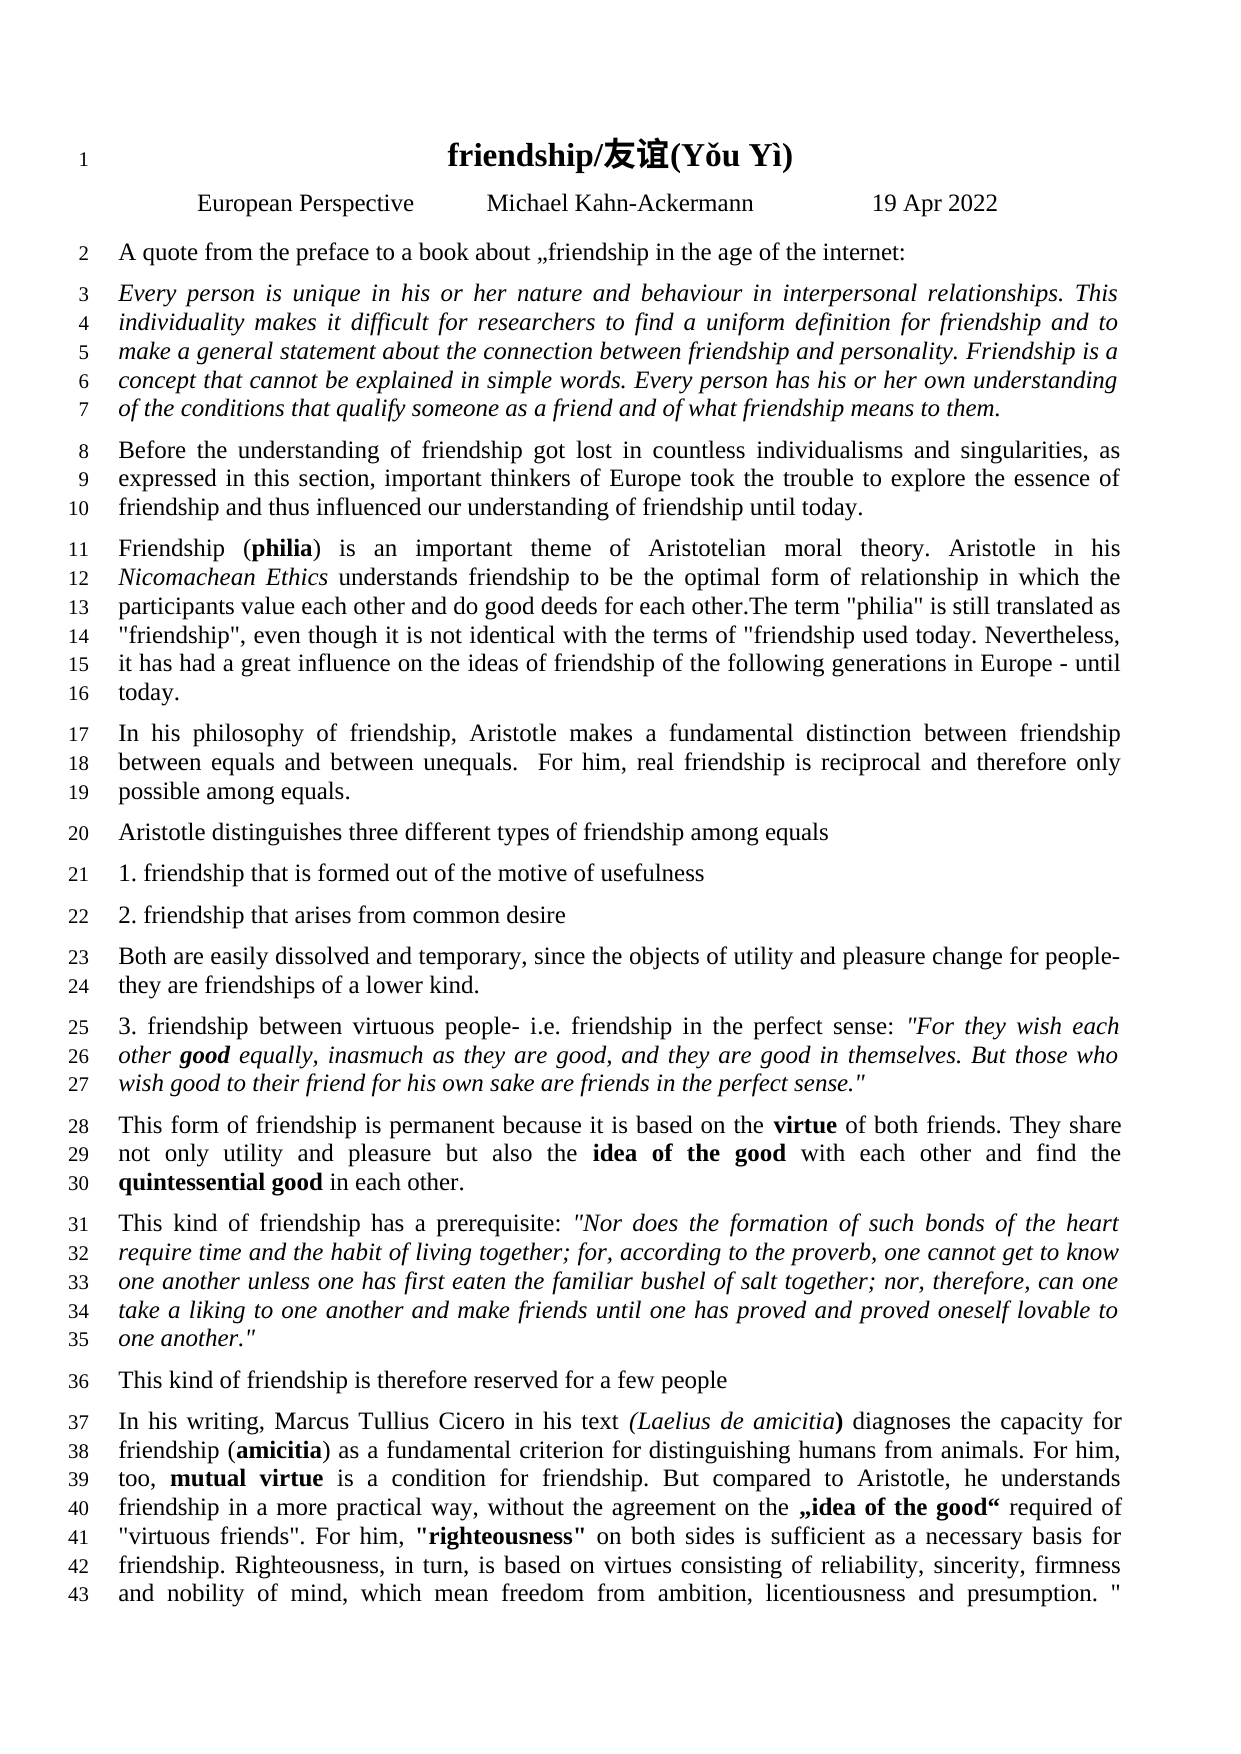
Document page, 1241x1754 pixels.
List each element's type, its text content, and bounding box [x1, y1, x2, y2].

table_header European Perspective [148, 189, 463, 225]
text Aristotle distinguishes three different types of friendship among equals [118, 817, 1122, 846]
text 1. friendship that is formed out of the motive of usefulness [118, 858, 1122, 887]
text Both are easily dissolved and temporary, since the objects of utility and pleasure change for people- they are friendships of a lower kind. [118, 941, 1122, 998]
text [118, 1406, 1122, 1607]
text A quote from the preface to a book about „friendship in the age of the internet: [118, 237, 1122, 266]
table_header 19 Apr 2022 [778, 189, 1092, 225]
text 3. friendship between virtuous people- i.e. friendship in the perfect sense: "For they wish each other good equally, inasmuch as they are good, and they are good in themselves. But those who wish good to their friend for his own sake are friends in the perfect sense." [118, 1011, 1122, 1097]
text Friendship (philia) is an important theme of Aristotelian moral theory. Aristotle in his Nicomachean Ethics understands friendship to be the optimal form of relationship in which the participants value each other and do good deeds for each other.The term "philia" is still translated as "friendship", even though it is not identical with the terms of "friendship used today. Nevertheless, it has had a great influence on the ideas of friendship of the following generations in Europe - until today. [118, 533, 1122, 706]
table_header Michael Kahn-Ackermann [463, 189, 777, 225]
text Every person is unique in his or her nature and behaviour in interpersonal relationships. This individuality makes it difficult for researchers to find a uniform definition for friendship and to make a general statement about the connection between friendship and personality. Friendship is a concept that cannot be explained in simple words. Every person has his or her own understanding of the conditions that qualify someone as a friend and of what friendship means to them. [118, 278, 1122, 422]
text In his philosophy of friendship, Aristotle makes a fundamental distinction between friendship between equals and between unequals. For him, real friendship is reciprocal and therefore only possible among equals. [118, 718, 1122, 805]
text Before the understanding of friendship got lost in countless individualisms and singularities, as expressed in this section, important thinkers of Europe took the trouble to explore the essence of friendship and thus influenced our understanding of friendship until today. [118, 435, 1122, 521]
text friendship/友谊(Yǒu Yì) [118, 131, 1122, 176]
text This form of friendship is permanent because it is based on the virtue of both friends. They share not only utility and pleasure but also the idea of the good with each other and find the quintessential good in each other. [118, 1110, 1122, 1196]
text This kind of friendship is therefore reserved for a few people [118, 1365, 1122, 1393]
text 2. friendship that arises from common desire [118, 900, 1122, 928]
text This kind of friendship has a prerequisite: "Nor does the formation of such bonds of the heart require time and the habit of living together; for, according to the proverb, one cannot get to know one another unless one has first eaten the familiar bushel of salt together; nor, therefore, can one take a liking to one another and make friends until one has proved and proved oneself lovable to one another." [118, 1208, 1122, 1352]
